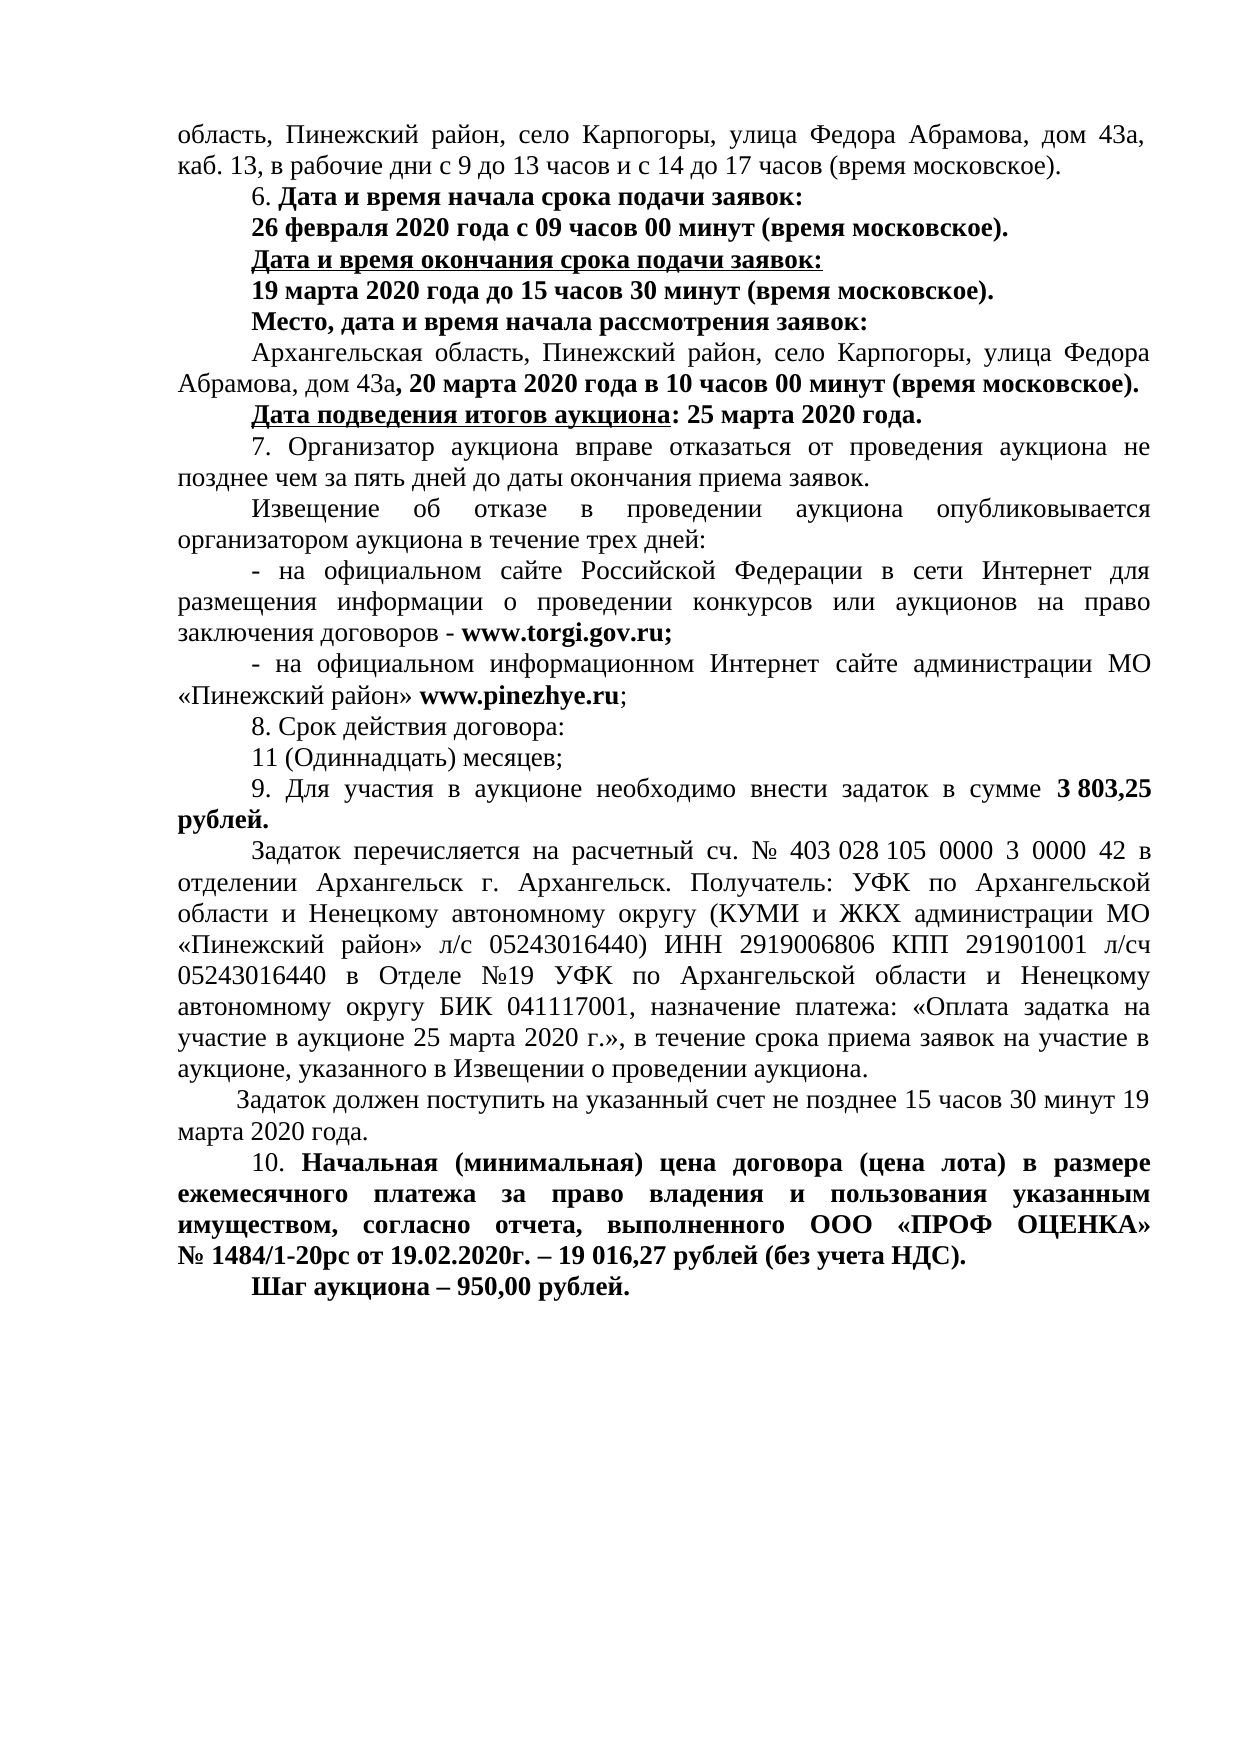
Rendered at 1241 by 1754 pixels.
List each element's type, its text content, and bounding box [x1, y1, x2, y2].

text 10. Начальная (минимальная) цена договора (цена лота) в размере ежемесячного платежа за право владения и пользования указанным имуществом, согласно отчета, выполненного ООО «ПРОФ ОЦЕНКА» № 1484/1-20рс от 19.02.2020г. – 19 016,27 рублей (без учета НДС). [177, 1146, 1152, 1271]
text 11 (Одиннадцать) месяцев; [177, 741, 1152, 772]
text Место, дата и время начала рассмотрения заявок: [177, 305, 1152, 336]
text 6. Дата и время начала срока подачи заявок: [177, 180, 1152, 212]
text 19 марта 2020 года до 15 часов 30 минут (время московское). [177, 274, 1152, 305]
text 26 февраля 2020 года с 09 часов 00 минут (время московское). [177, 212, 1152, 243]
text 8. Срок действия договора: [177, 710, 1152, 741]
text Задаток перечисляется на расчетный сч. № 403 028 105 0000 3 0000 42 в отделении Архангельск г. Архангельск. Получатель: УФК по Архангельской области и Ненецкому автономному округу (КУМИ и ЖКХ администрации МО «Пинежский район» л/с 05243016440) ИНН 2919006806 КПП 291901001 л/сч 05243016440 в Отделе №19 УФК по Архангельской области и Ненецкому автономному округу БИК 041117001, назначение платежа: «Оплата задатка на участие в аукционе 25 марта 2020 г.», в течение срока приема заявок на участие в аукционе, указанного в Извещении о проведении аукциона. [177, 834, 1152, 1084]
text - на официальном информационном Интернет сайте администрации МО «Пинежский район» www.pinezhye.ru; [177, 648, 1152, 710]
text - на официальном сайте Российской Федерации в сети Интернет для размещения информации о проведении конкурсов или аукционов на право заключения договоров - www.torgi.gov.ru; [177, 554, 1152, 648]
text Дата и время окончания срока подачи заявок: [177, 243, 1152, 274]
text Дата подведения итогов аукциона: 25 марта 2020 года. [177, 398, 1152, 429]
text Извещение об отказе в проведении аукциона опубликовывается организатором аукциона в течение трех дней: [177, 492, 1152, 554]
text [177, 118, 1146, 180]
text Архангельская область, Пинежский район, село Карпогоры, улица Федора Абрамова, дом 43а, 20 марта 2020 года в 10 часов 00 минут (время московское). [177, 336, 1152, 398]
text Шаг аукциона – 950,00 рублей. [177, 1271, 1152, 1302]
text 7. Организатор аукциона вправе отказаться от проведения аукциона не позднее чем за пять дней до даты окончания приема заявок. [177, 429, 1152, 492]
text 9. Для участия в аукционе необходимо внести задаток в сумме 3 803,25 рублей. [177, 772, 1152, 834]
text Задаток должен поступить на указанный счет не позднее 15 часов 30 минут 19 марта 2020 года. [177, 1084, 1152, 1146]
